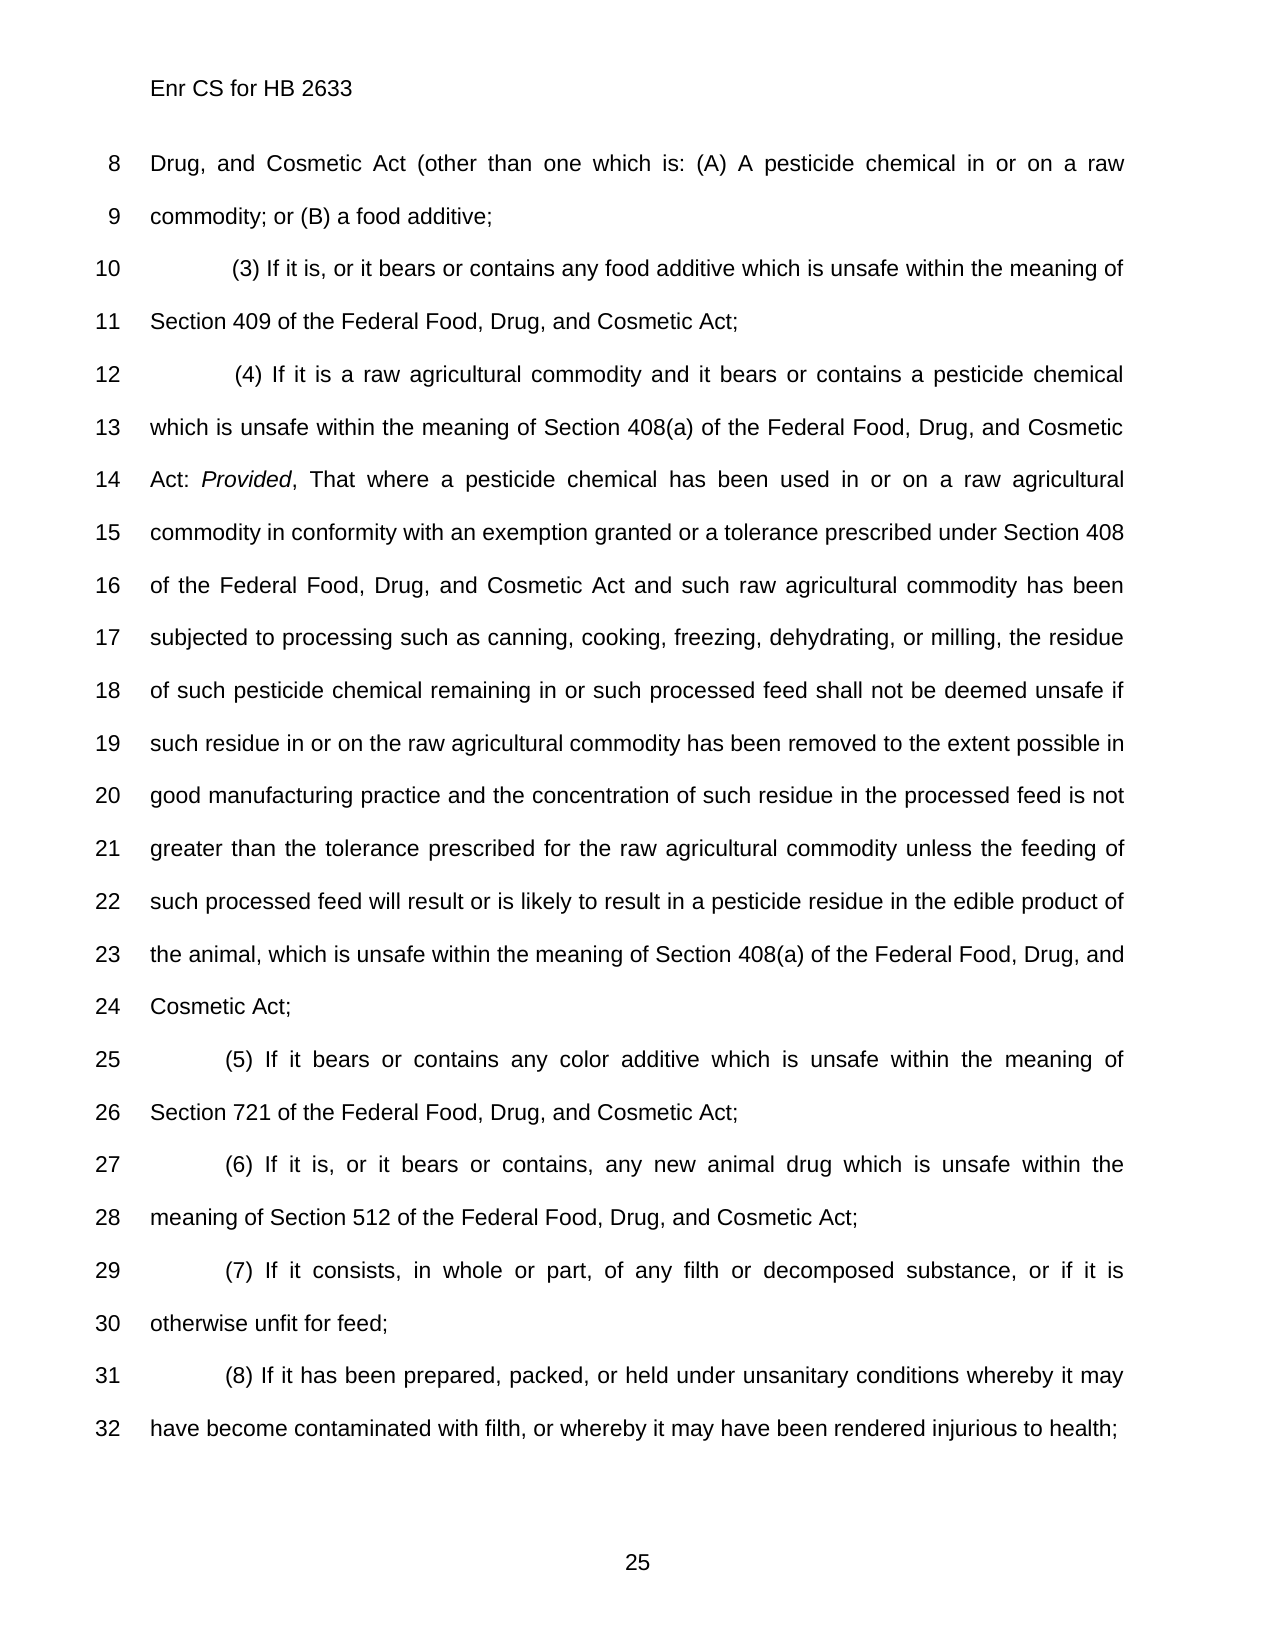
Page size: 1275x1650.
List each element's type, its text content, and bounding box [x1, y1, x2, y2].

text (7) If it consists, in whole or part, of any filth or decomposed substance, or if it is otherwise unfit for feed; [150, 1257, 1125, 1336]
text (8) If it has been prepared, packed, or held under unsanitary conditions whereby it may have become contaminated with filth, or whereby it may have been rendered injurious to health; [150, 1362, 1125, 1441]
text (5) If it bears or contains any color additive which is unsafe within the meaning of Section 721 of the Federal Food, Drug, and Cosmetic Act; [150, 1046, 1125, 1125]
text (3) If it is, or it bears or contains any food additive which is unsafe within the meaning of Section 409 of the Federal Food, Drug, and Cosmetic Act; [150, 255, 1125, 334]
text (4) If it is a raw agricultural commodity and it bears or contains a pesticide chemical which is unsafe within the meaning of Section 408(a) of the Federal Food, Drug, and Cosmetic Act: Provided, That where a pesticide chemical has been used in or on a raw agricultural commodity in conformity with an exemption granted or a tolerance prescribed under Section 408 of the Federal Food, Drug, and Cosmetic Act and such raw agricultural commodity has been subjected to processing such as canning, cooking, freezing, dehydrating, or milling, the residue of such pesticide chemical remaining in or such processed feed shall not be deemed unsafe if such residue in or on the raw agricultural commodity has been removed to the extent possible in good manufacturing practice and the concentration of such residue in the processed feed is not greater than the tolerance prescribed for the raw agricultural commodity unless the feeding of such processed feed will result or is likely to result in a pesticide residue in the edible product of the animal, which is unsafe within the meaning of Section 408(a) of the Federal Food, Drug, and Cosmetic Act; [150, 361, 1125, 1020]
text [150, 150, 1125, 229]
text (6) If it is, or it bears or contains, any new animal drug which is unsafe within the meaning of Section 512 of the Federal Food, Drug, and Cosmetic Act; [150, 1151, 1125, 1231]
